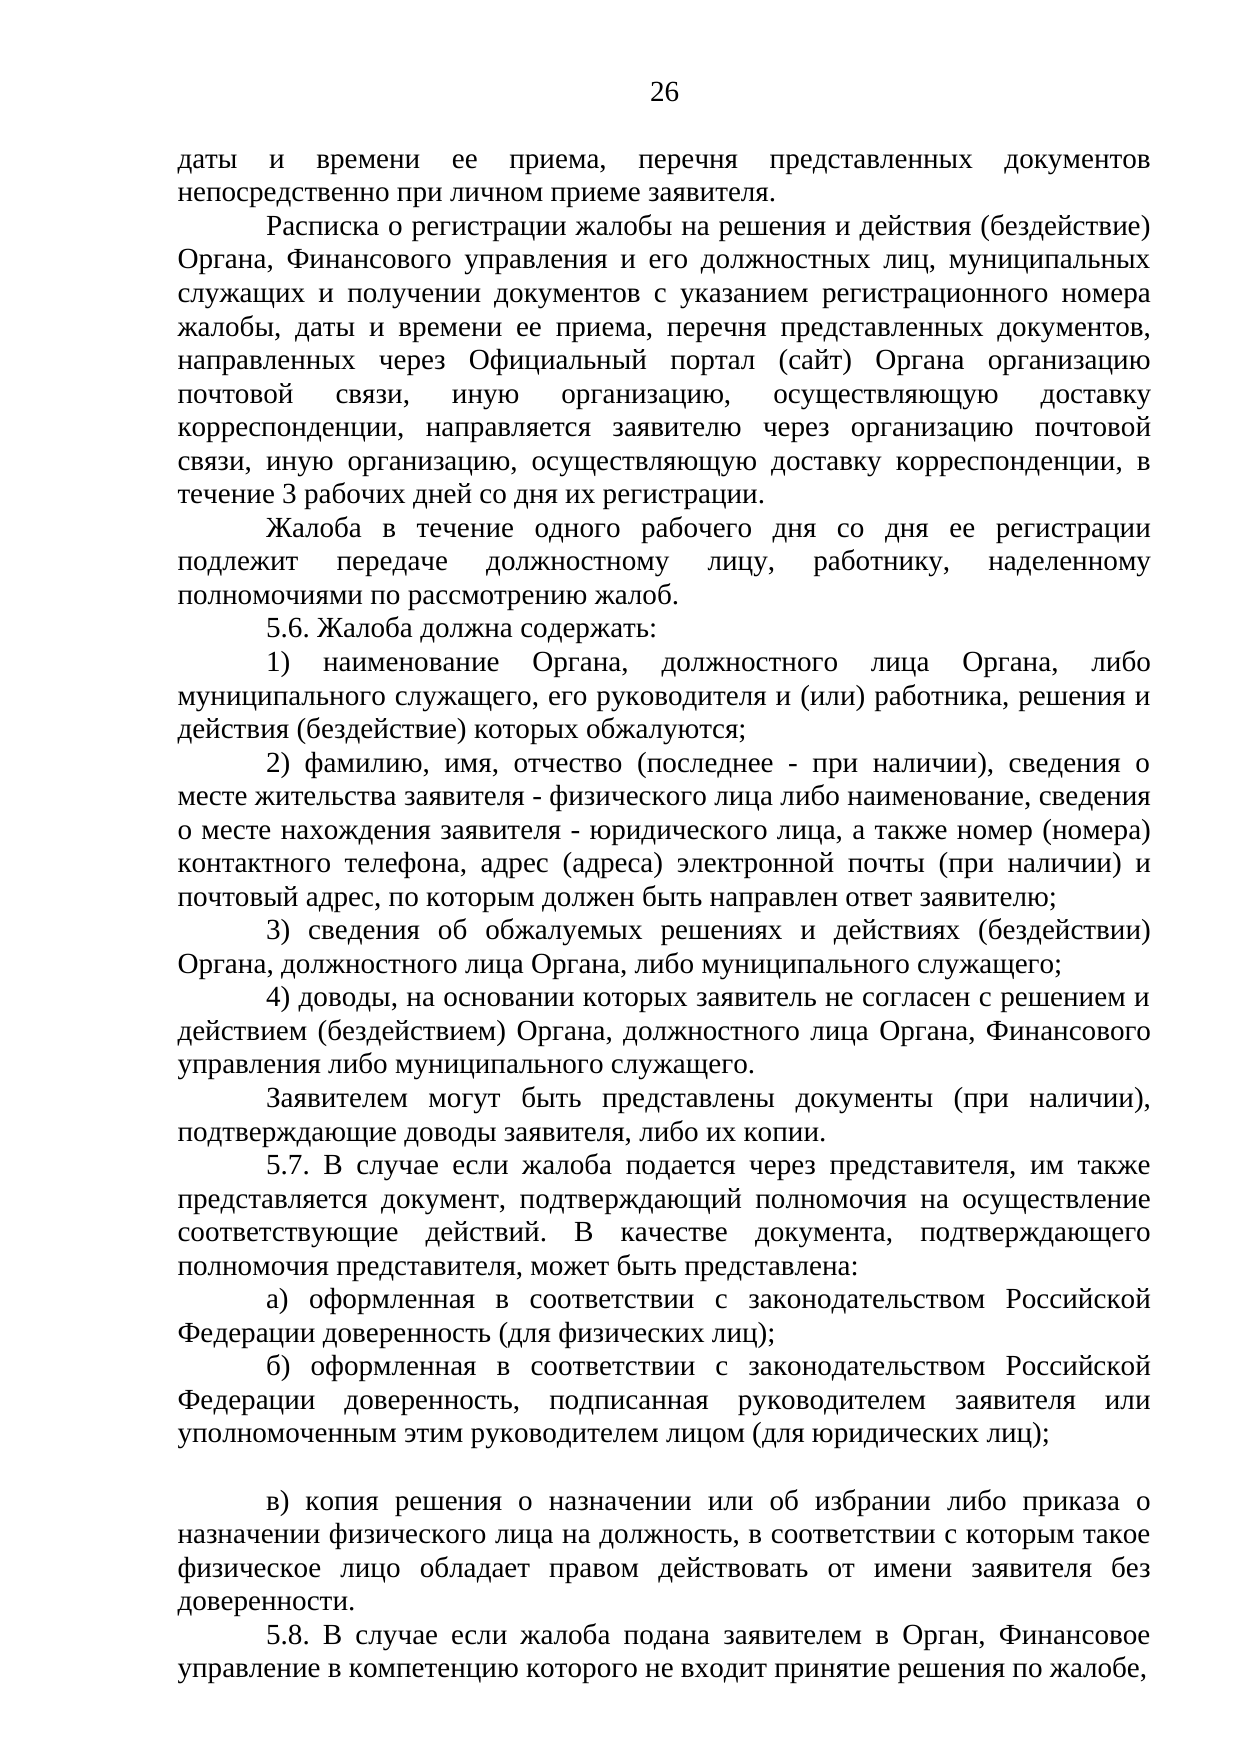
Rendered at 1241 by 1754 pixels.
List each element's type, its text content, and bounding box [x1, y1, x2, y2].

text Расписка о регистрации жалобы на решения и действия (бездействие) Органа, Финансового управления и его должностных лиц, муниципальных служащих и получении документов с указанием регистрационного номера жалобы, даты и времени ее приема, перечня представленных документов, направленных через Официальный портал (сайт) Органа организацию почтовой связи, иную организацию, осуществляющую доставку корреспонденции, направляется заявителю через организацию почтовой связи, иную организацию, осуществляющую доставку корреспонденции, в течение 3 рабочих дней со дня их регистрации. [177, 208, 1152, 510]
text 26 [177, 74, 1152, 107]
text даты и времени ее приема, перечня представленных документов непосредственно при личном приеме заявителя. [177, 141, 1152, 208]
text 1) наименование Органа, должностного лица Органа, либо муниципального служащего, его руководителя и (или) работника, решения и действия (бездействие) которых обжалуются; [177, 644, 1152, 745]
text в) копия решения о назначении или об избрании либо приказа о назначении физического лица на должность, в соответствии с которым такое физическое лицо обладает правом действовать от имени заявителя без доверенности. [177, 1483, 1152, 1617]
text 3) сведения об обжалуемых решениях и действиях (бездействии) Органа, должностного лица Органа, либо муниципального служащего; [177, 912, 1152, 979]
text а) оформленная в соответствии с законодательством Российской Федерации доверенность (для физических лиц); [177, 1281, 1152, 1348]
text 4) доводы, на основании которых заявитель не согласен с решением и действием (бездействием) Органа, должностного лица Органа, Финансового управления либо муниципального служащего. [177, 979, 1152, 1080]
text б) оформленная в соответствии с законодательством Российской Федерации доверенность, подписанная руководителем заявителя или уполномоченным этим руководителем лицом (для юридических лиц); [177, 1348, 1152, 1449]
text Заявителем могут быть представлены документы (при наличии), подтверждающие доводы заявителя, либо их копии. [177, 1080, 1152, 1147]
text 5.7. В случае если жалоба подается через представителя, им также представляется документ, подтверждающий полномочия на осуществление соответствующие действий. В качестве документа, подтверждающего полномочия представителя, может быть представлена: [177, 1147, 1152, 1281]
text 5.6. Жалоба должна содержать: [177, 611, 1152, 644]
text 5.8. В случае если жалоба подана заявителем в Орган, Финансовое управление в компетенцию которого не входит принятие решения по жалобе, [177, 1617, 1152, 1684]
text Жалоба в течение одного рабочего дня со дня ее регистрации подлежит передаче должностному лицу, работнику, наделенному полномочиями по рассмотрению жалоб. [177, 510, 1152, 611]
text 2) фамилию, имя, отчество (последнее - при наличии), сведения о месте жительства заявителя - физического лица либо наименование, сведения о месте нахождения заявителя - юридического лица, а также номер (номера) контактного телефона, адрес (адреса) электронной почты (при наличии) и почтовый адрес, по которым должен быть направлен ответ заявителю; [177, 745, 1152, 912]
